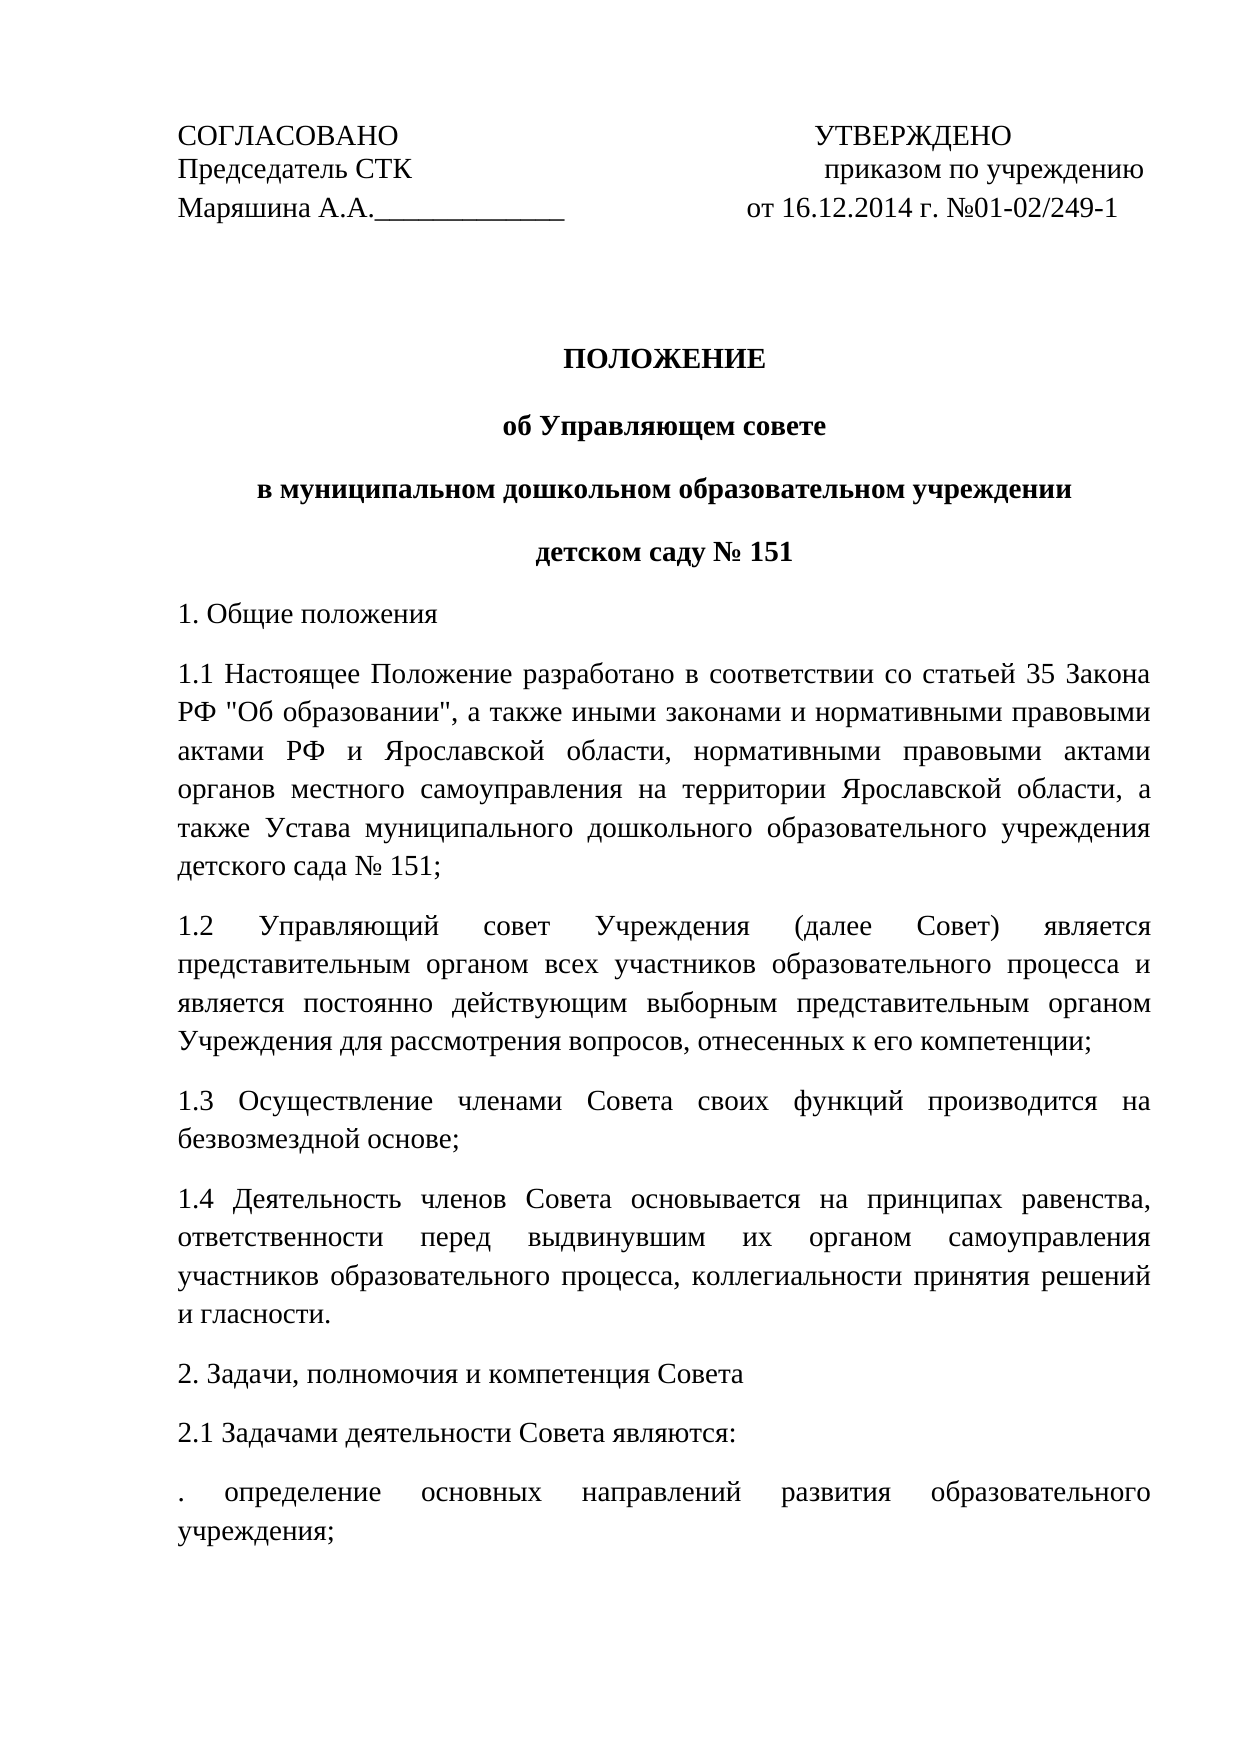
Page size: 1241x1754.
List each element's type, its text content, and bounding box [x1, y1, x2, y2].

text детском саду № 151 [177, 534, 1152, 567]
text Маряшина А.А._____________ от 16.12.2014 г. №01-02/249-1 [177, 190, 1152, 224]
text 2. Задачи, полномочия и компетенция Совета [177, 1356, 1152, 1389]
text СОГЛАСОВАНО УТВЕРЖДЕНО [177, 118, 1152, 152]
text 1. Общие положения [177, 596, 1152, 630]
text . определение основных направлений развития образовательного учреждения; [177, 1474, 1152, 1547]
text 1.4 Деятельность членов Совета основывается на принципах равенства, ответственности перед выдвинувшим их органом самоуправления участников образовательного процесса, коллегиальности принятия решений и гласности. [177, 1181, 1152, 1330]
text 1.1 Настоящее Положение разработано в соответствии со статьей 35 Закона РФ "Об образовании", а также иными законами и нормативными правовыми актами РФ и Ярославской области, нормативными правовыми актами органов местного самоуправления на территории Ярославской области, а также Устава муниципального дошкольного образовательного учреждения детского сада № 151; [177, 656, 1152, 882]
text 2.1 Задачами деятельности Совета являются: [177, 1415, 1152, 1449]
text 1.3 Осуществление членами Совета своих функций производится на безвозмездной основе; [177, 1083, 1152, 1155]
text Председатель СТК приказом по учреждению [177, 152, 1152, 185]
text 1.2 Управляющий совет Учреждения (далее Совет) является представительным органом всех участников образовательного процесса и является постоянно действующим выборным представительным органом Учреждения для рассмотрения вопросов, отнесенных к его компетенции; [177, 908, 1152, 1057]
text в муниципальном дошкольном образовательном учреждении [177, 471, 1152, 504]
text об Управляющем совете [177, 408, 1152, 442]
text ПОЛОЖЕНИЕ [177, 341, 1152, 375]
